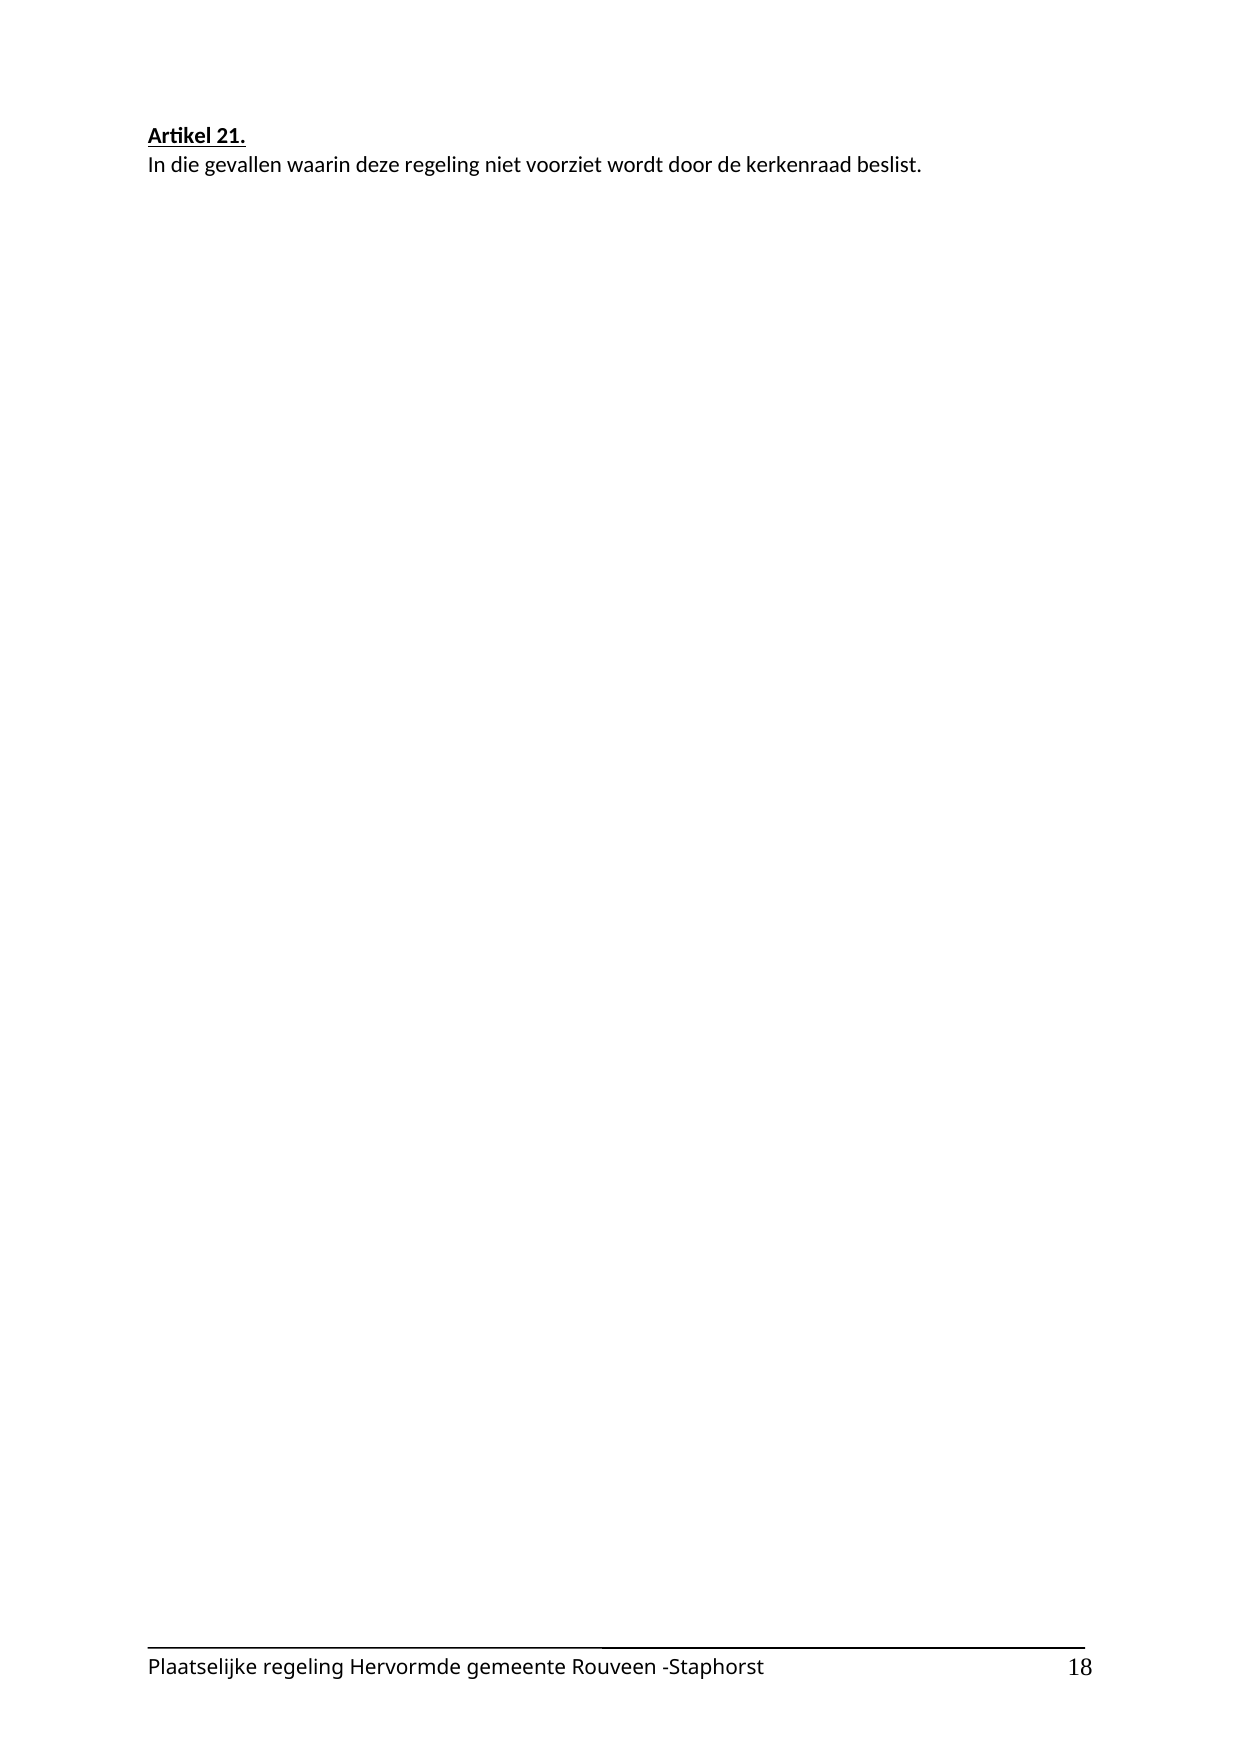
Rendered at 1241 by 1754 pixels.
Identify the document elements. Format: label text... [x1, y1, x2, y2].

text In die gevallen waarin deze regeling niet voorziet wordt door de kerkenraad beslist. [148, 150, 1093, 178]
text Artikel 21. [148, 122, 1093, 150]
